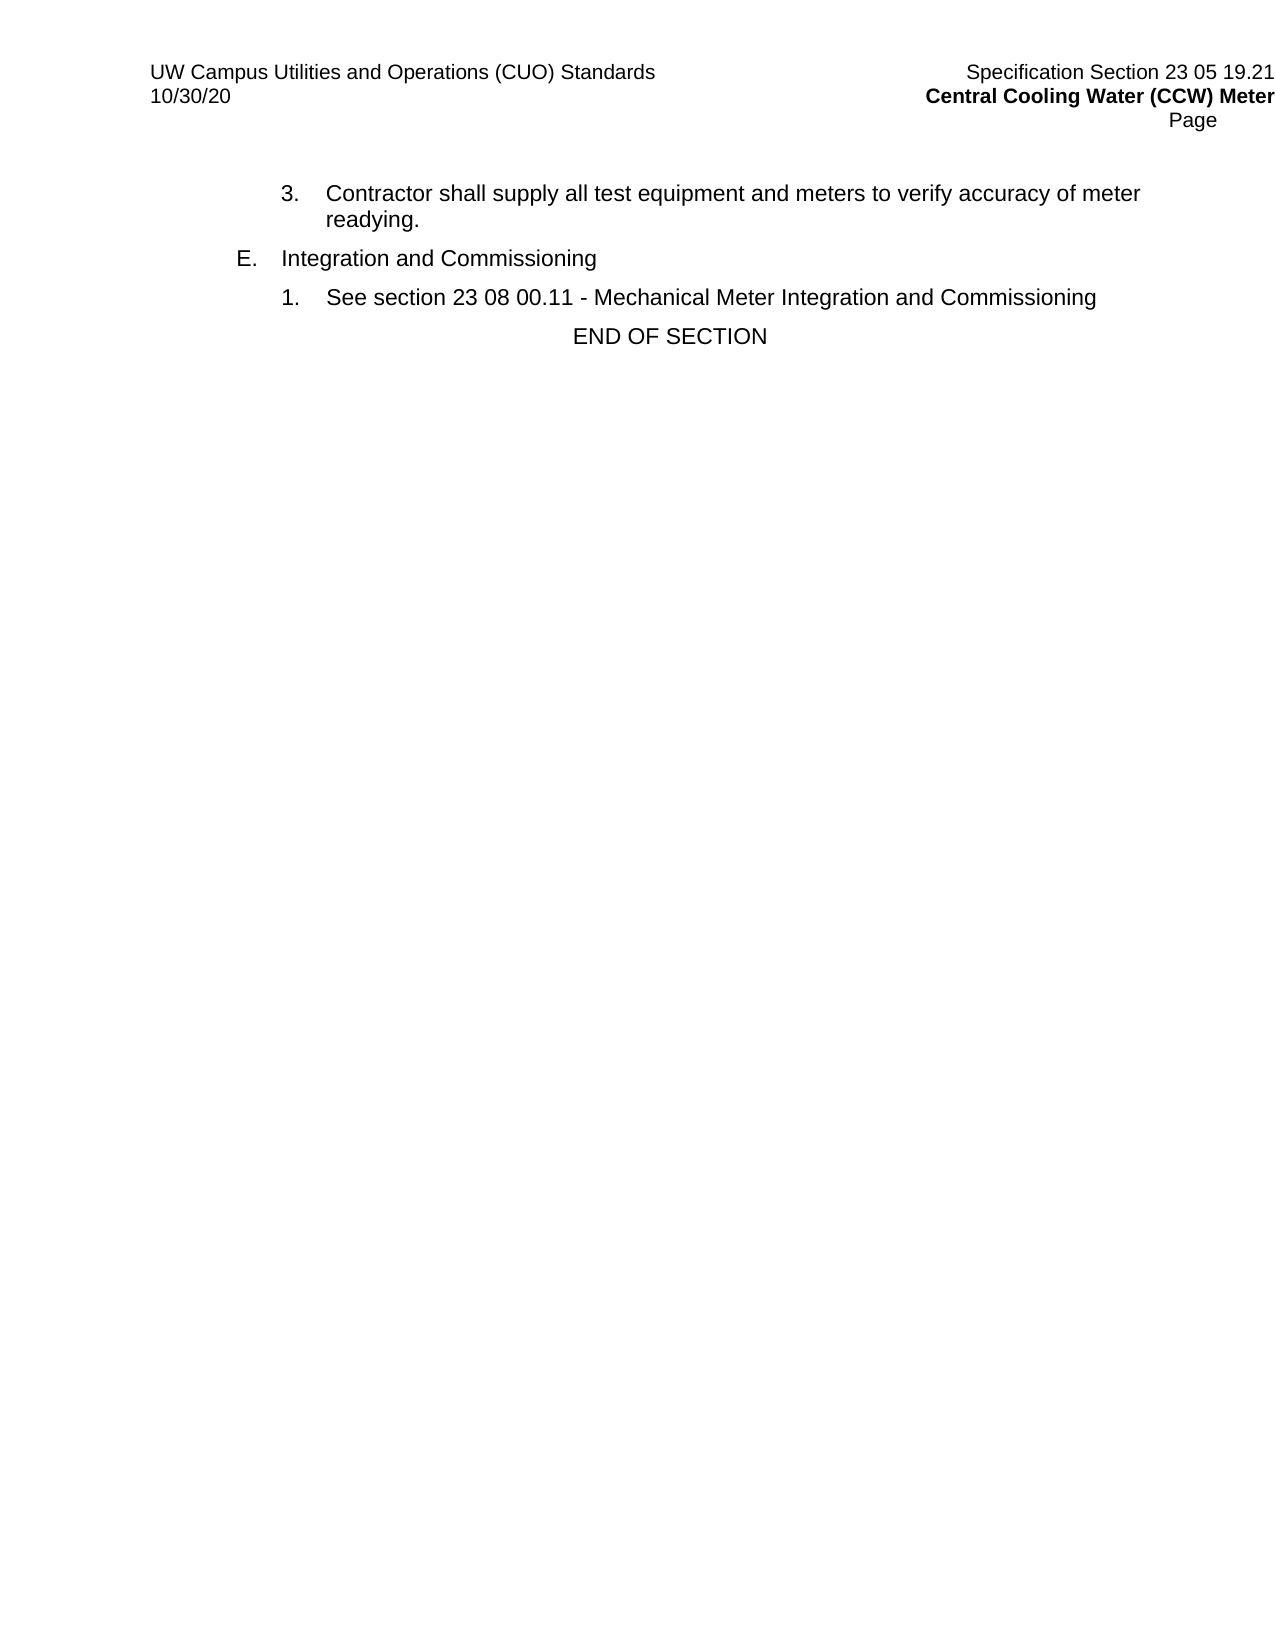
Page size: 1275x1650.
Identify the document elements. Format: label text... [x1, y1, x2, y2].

list See section 23 08 00.11 - Mechanical Meter Integration and Commissioning [281, 284, 1200, 310]
list Contractor shall supply all test equipment and meters to verify accuracy of meter readying. [281, 180, 1200, 232]
text END OF SECTION [573, 323, 778, 349]
list Integration and Commissioning [236, 245, 1200, 271]
